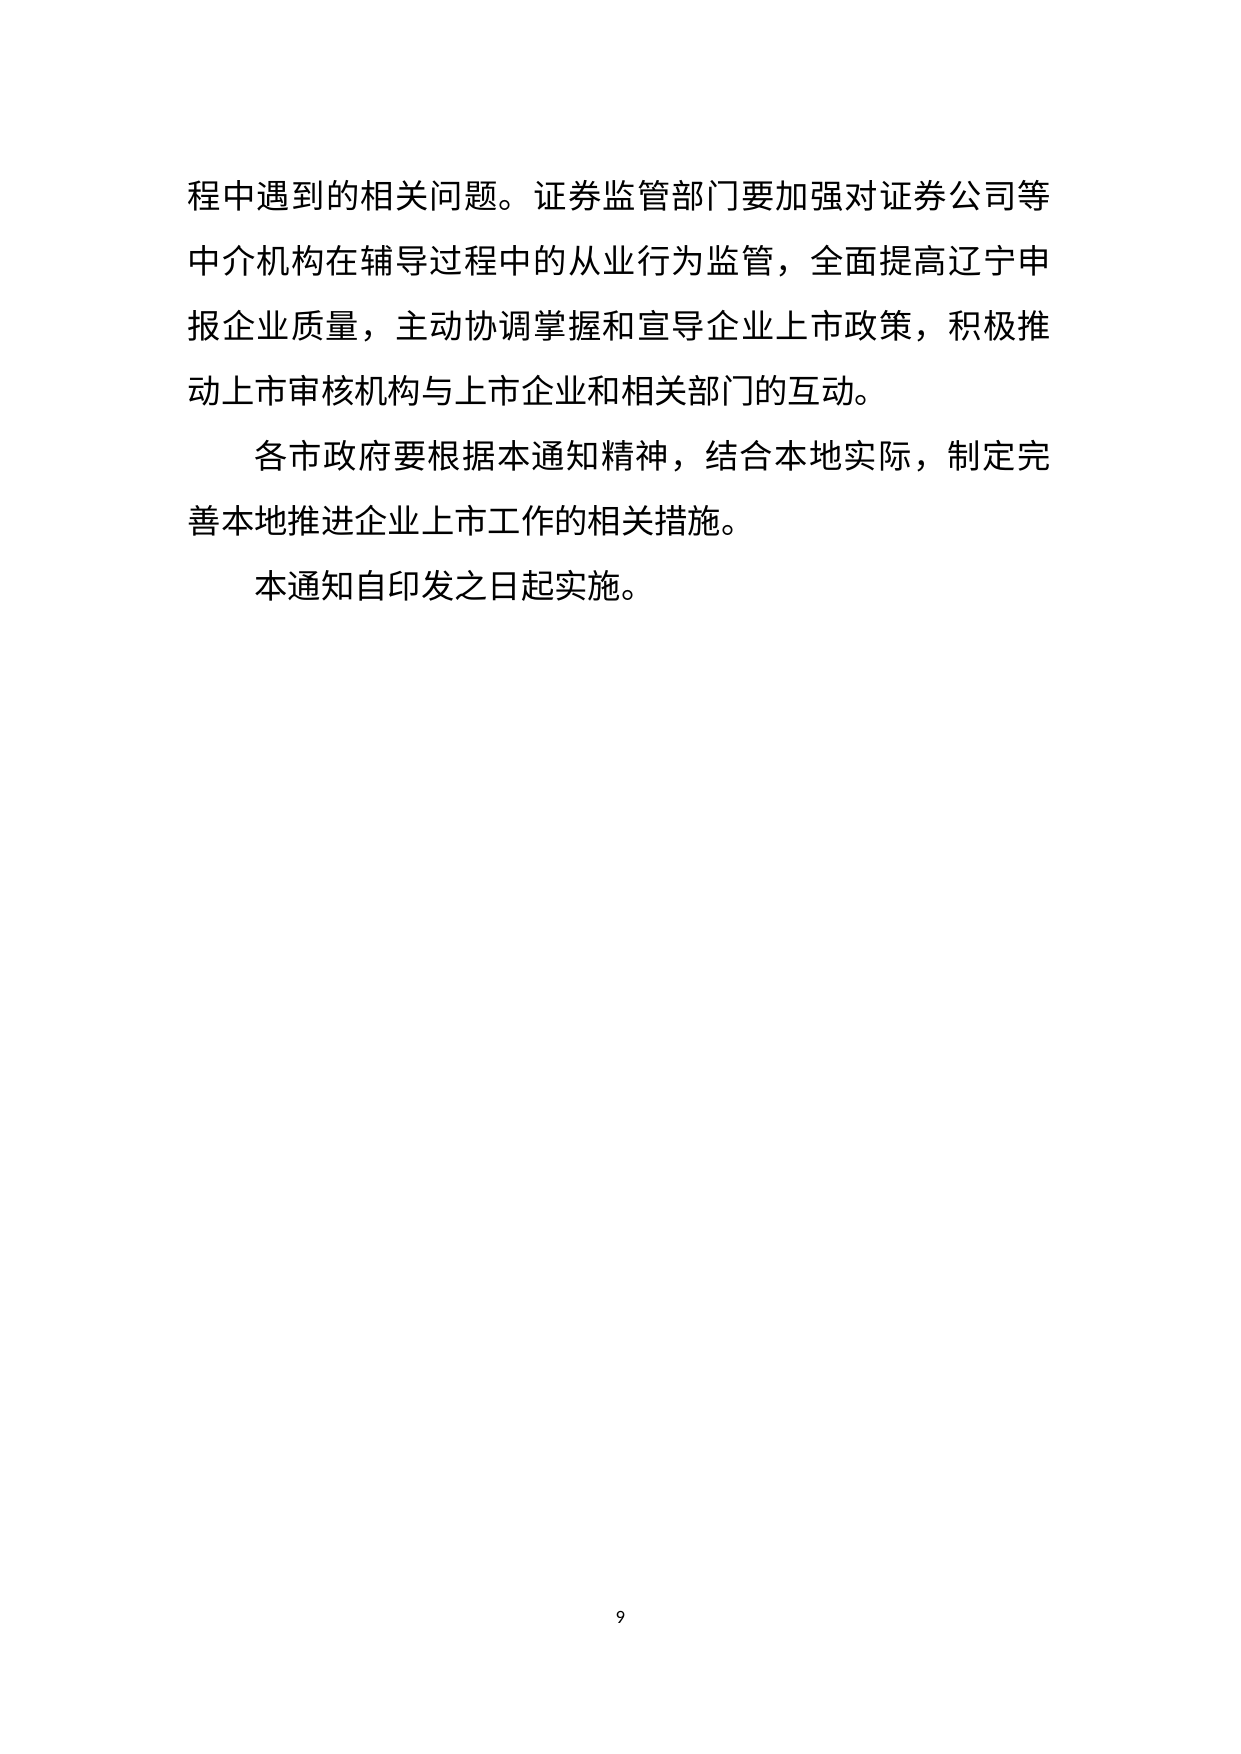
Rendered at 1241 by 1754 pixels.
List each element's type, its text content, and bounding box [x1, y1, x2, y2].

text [187, 162, 1053, 422]
text 本通知自印发之日起实施。 [187, 552, 1053, 617]
text 各市政府要根据本通知精神，结合本地实际，制定完善本地推进企业上市工作的相关措施。 [187, 422, 1053, 552]
